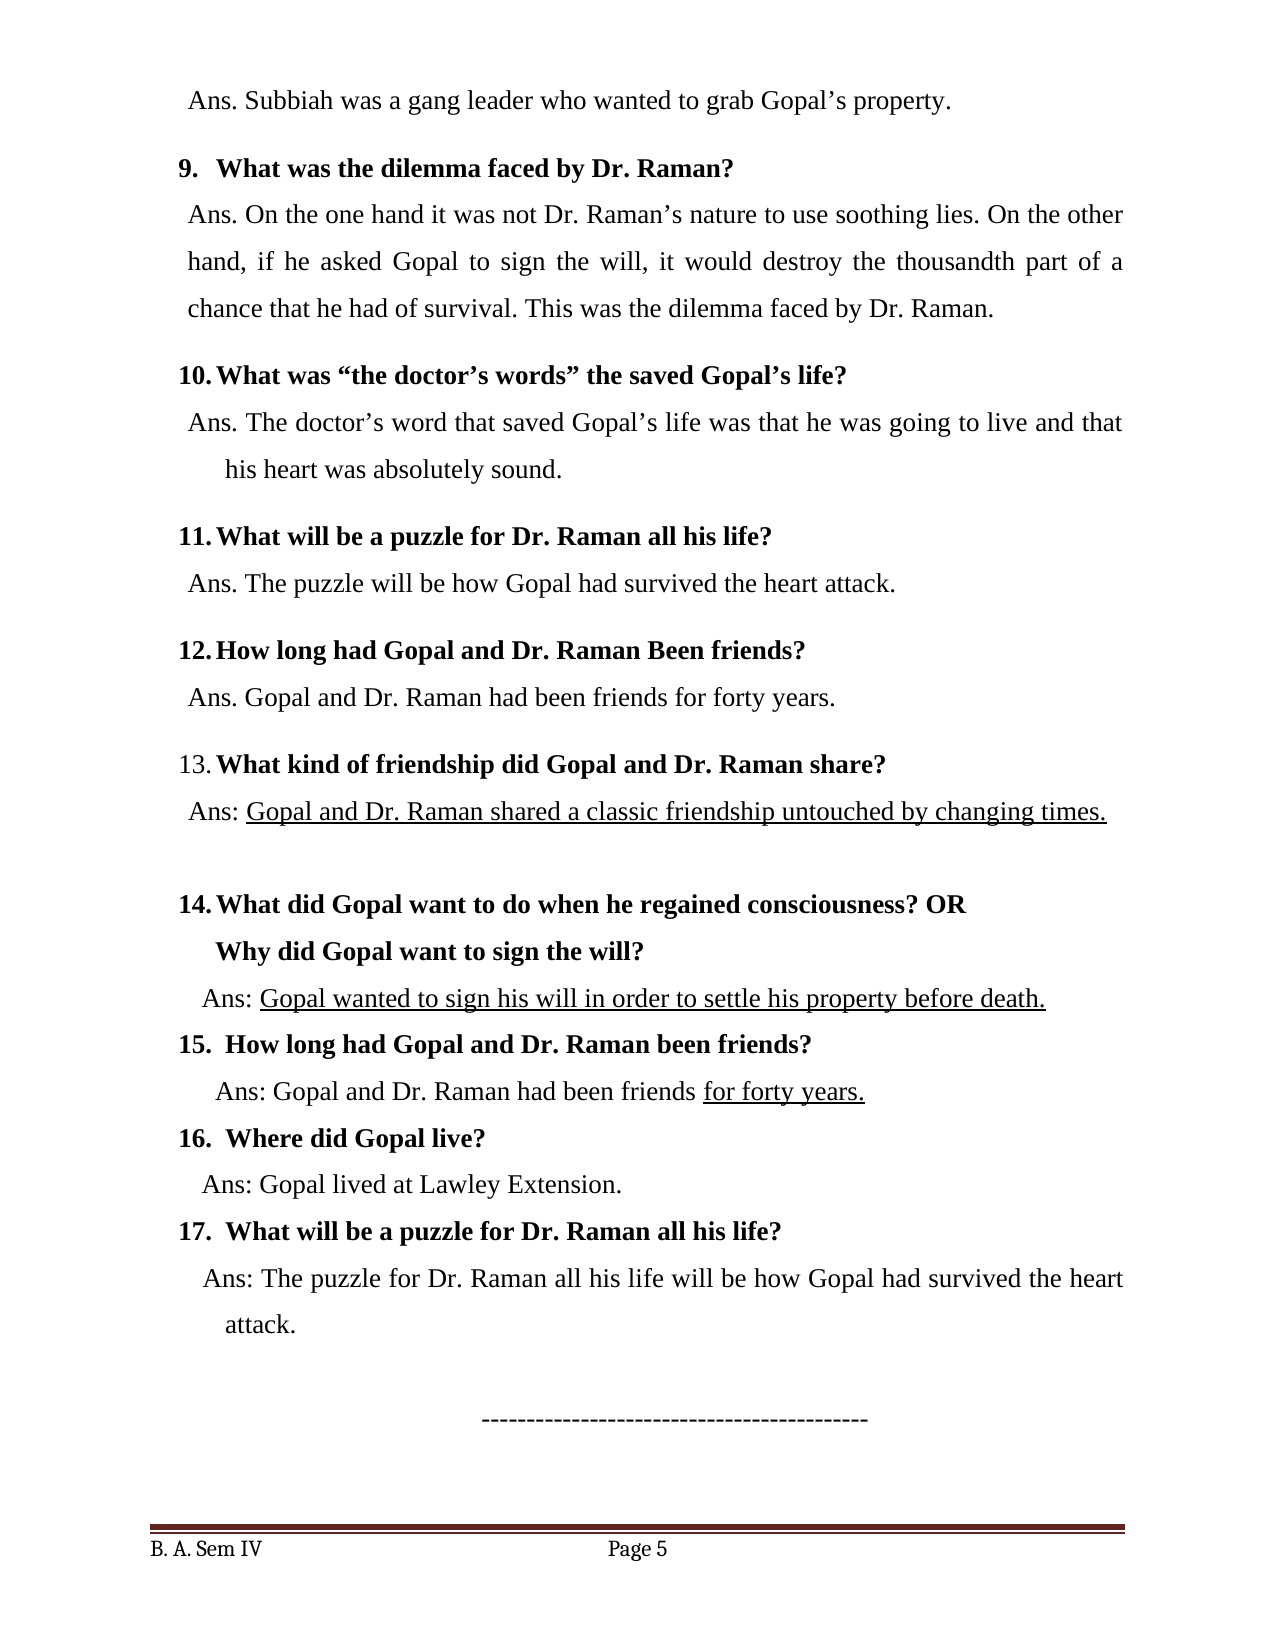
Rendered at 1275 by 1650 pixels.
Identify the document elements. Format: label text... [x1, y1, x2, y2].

text Ans. The puzzle will be how Gopal had survived the heart attack. [187, 567, 1125, 598]
list How long had Gopal and Dr. Raman Been friends? [178, 634, 1125, 666]
list Ans: Gopal and Dr. Raman had been friends for forty years. [141, 1075, 1125, 1106]
list Ans: Gopal and Dr. Raman shared a classic friendship untouched by changing times. [141, 795, 1125, 826]
list Where did Gopal live? [169, 1122, 1125, 1153]
list Why did Gopal want to sign the will? [141, 935, 1125, 966]
text Ans. Subbiah was a gang leader who wanted to grab Gopal’s property. [187, 84, 1125, 116]
list Ans: The puzzle for Dr. Raman all his life will be how Gopal had survived the heart attack. [150, 1262, 1125, 1340]
text Ans. The doctor’s word that saved Gopal’s life was that he was going to live and that his heart was absolutely sound. [187, 406, 1125, 484]
list What kind of friendship did Gopal and Dr. Raman share? [178, 748, 1125, 780]
list What was “the doctor’s words” the saved Gopal’s life? [178, 359, 1125, 391]
list What did Gopal want to do when he regained consciousness? OR [178, 888, 1125, 920]
list What will be a puzzle for Dr. Raman all his life? [169, 1215, 1125, 1246]
list Ans: Gopal wanted to sign his will in order to settle his property before death. [141, 982, 1125, 1013]
list What was the dilemma faced by Dr. Raman? [178, 152, 1125, 183]
text Ans. Gopal and Dr. Raman had been friends for forty years. [187, 681, 1125, 712]
list Ans: Gopal lived at Lawley Extension. [141, 1168, 1125, 1200]
list ------------------------------------------- [225, 1402, 1125, 1433]
list How long had Gopal and Dr. Raman been friends? [178, 1028, 1125, 1060]
text Ans. On the one hand it was not Dr. Raman’s nature to use soothing lies. On the other hand, if he asked Gopal to sign the will, it would destroy the thousandth part of a chance that he had of survival. This was the dilemma faced by Dr. Raman. [187, 198, 1125, 323]
list What will be a puzzle for Dr. Raman all his life? [178, 520, 1125, 551]
